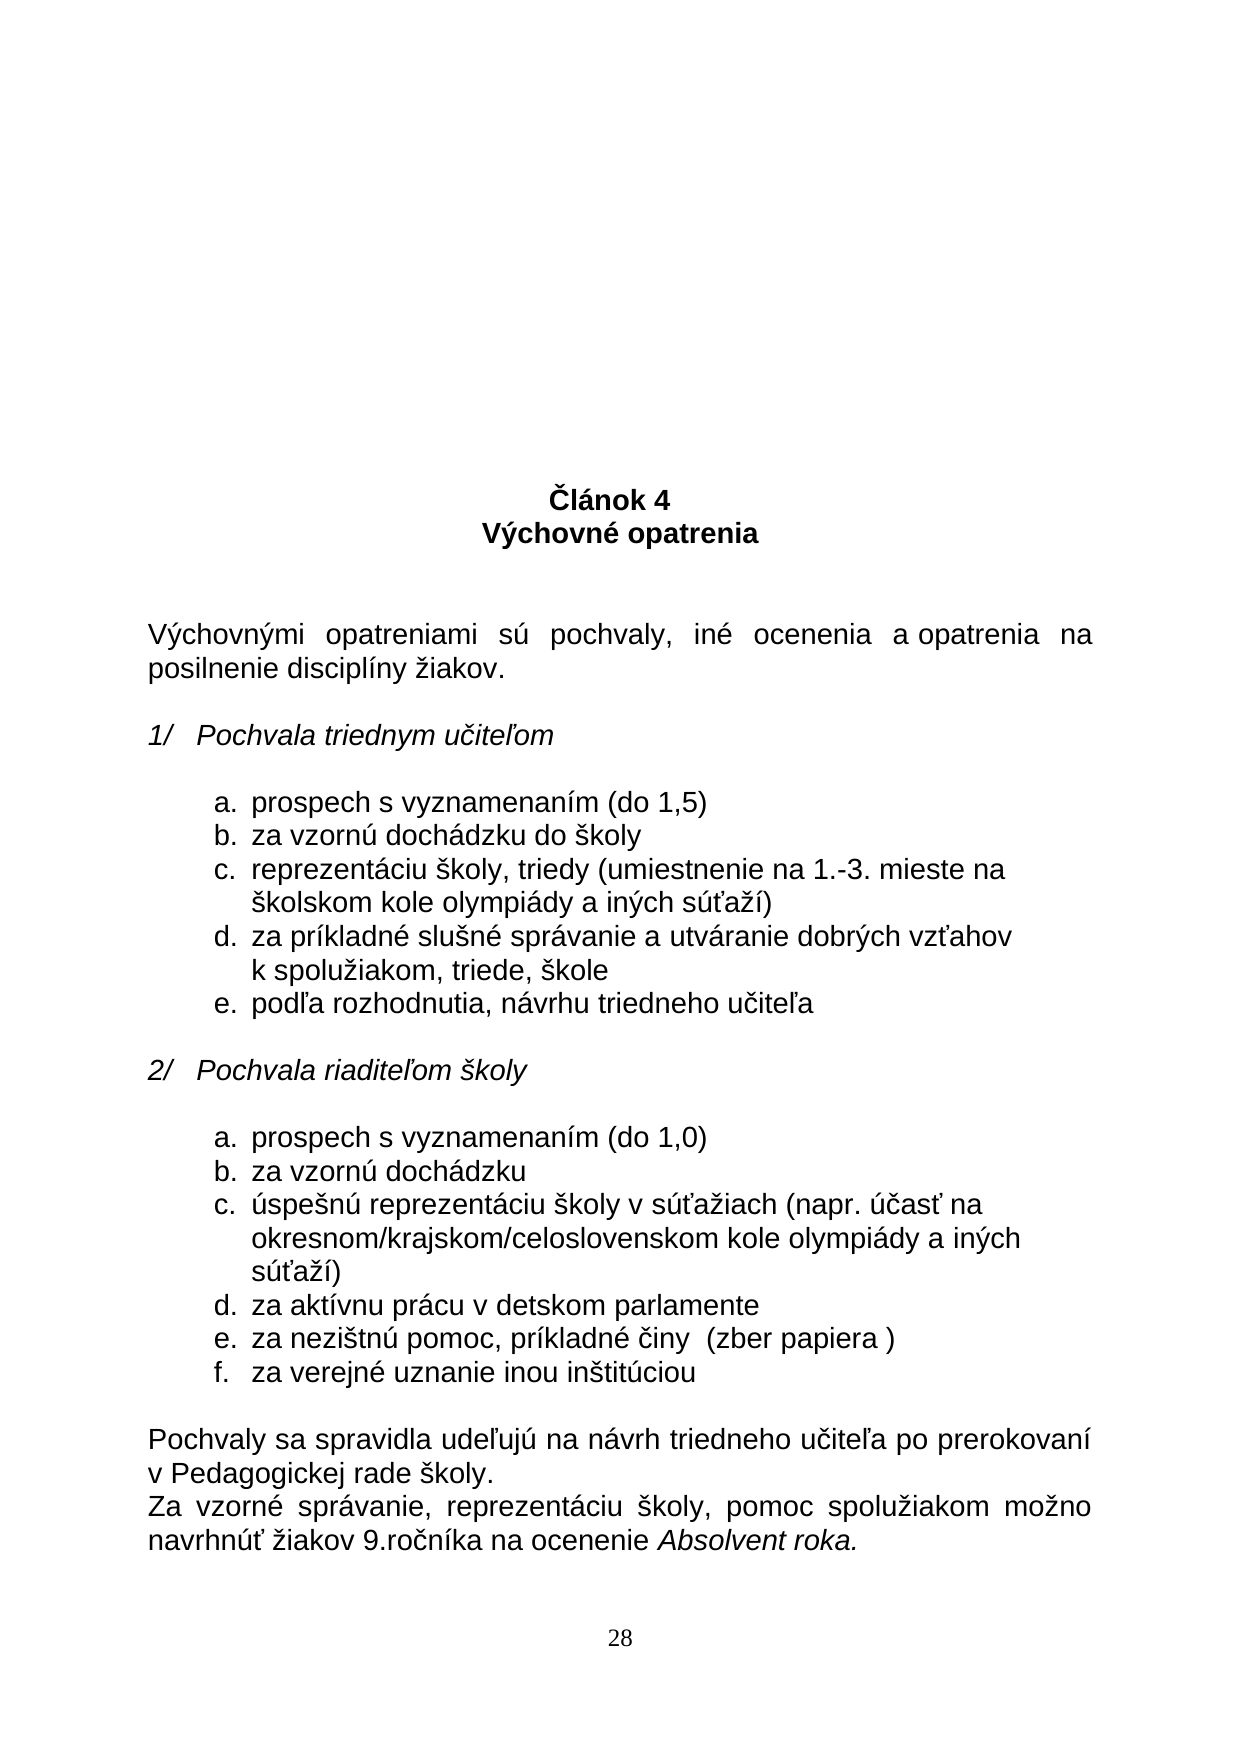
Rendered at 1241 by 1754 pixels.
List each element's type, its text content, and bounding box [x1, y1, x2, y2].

list za verejné uznanie inou inštitúciou [213, 1355, 1093, 1389]
text 1/ Pochvala triednym učiteľom [148, 718, 1093, 751]
list reprezentáciu školy, triedy (umiestnenie na 1.-3. mieste na školskom kole olympiády a iných súťaží) [213, 852, 1093, 919]
list za vzornú dochádzku [213, 1154, 1093, 1187]
list prospech s vyznamenaním (do 1,0) [213, 1120, 1093, 1154]
text Výchovnými opatreniami sú pochvaly, iné ocenenia a opatrenia na posilnenie disciplíny žiakov. [148, 617, 1093, 684]
list prospech s vyznamenaním (do 1,5) [213, 785, 1093, 818]
text Výchovné opatrenia [148, 517, 1093, 550]
list za nezištnú pomoc, príkladné činy (zber papiera ) [213, 1322, 1093, 1355]
text 2/ Pochvala riaditeľom školy [148, 1053, 1093, 1087]
list úspešnú reprezentáciu školy v súťažiach (napr. účasť na okresnom/krajskom/celoslovenskom kole olympiády a iných súťaží) [213, 1187, 1093, 1288]
list za príkladné slušné správanie a utváranie dobrých vzťahov k spolužiakom, triede, škole [213, 919, 1093, 986]
text Pochvaly sa spravidla udeľujú na návrh triedneho učiteľa po prerokovaní v Pedagogickej rade školy. [148, 1422, 1093, 1489]
list za aktívnu prácu v detskom parlamente [213, 1288, 1093, 1322]
list za vzornú dochádzku do školy [213, 818, 1093, 852]
text Za vzorné správanie, reprezentáciu školy, pomoc spolužiakom možno navrhnúť žiakov 9.ročníka na ocenenie Absolvent roka. [148, 1489, 1093, 1556]
text Článok 4 [516, 483, 1093, 517]
list podľa rozhodnutia, návrhu triedneho učiteľa [213, 986, 1093, 1020]
